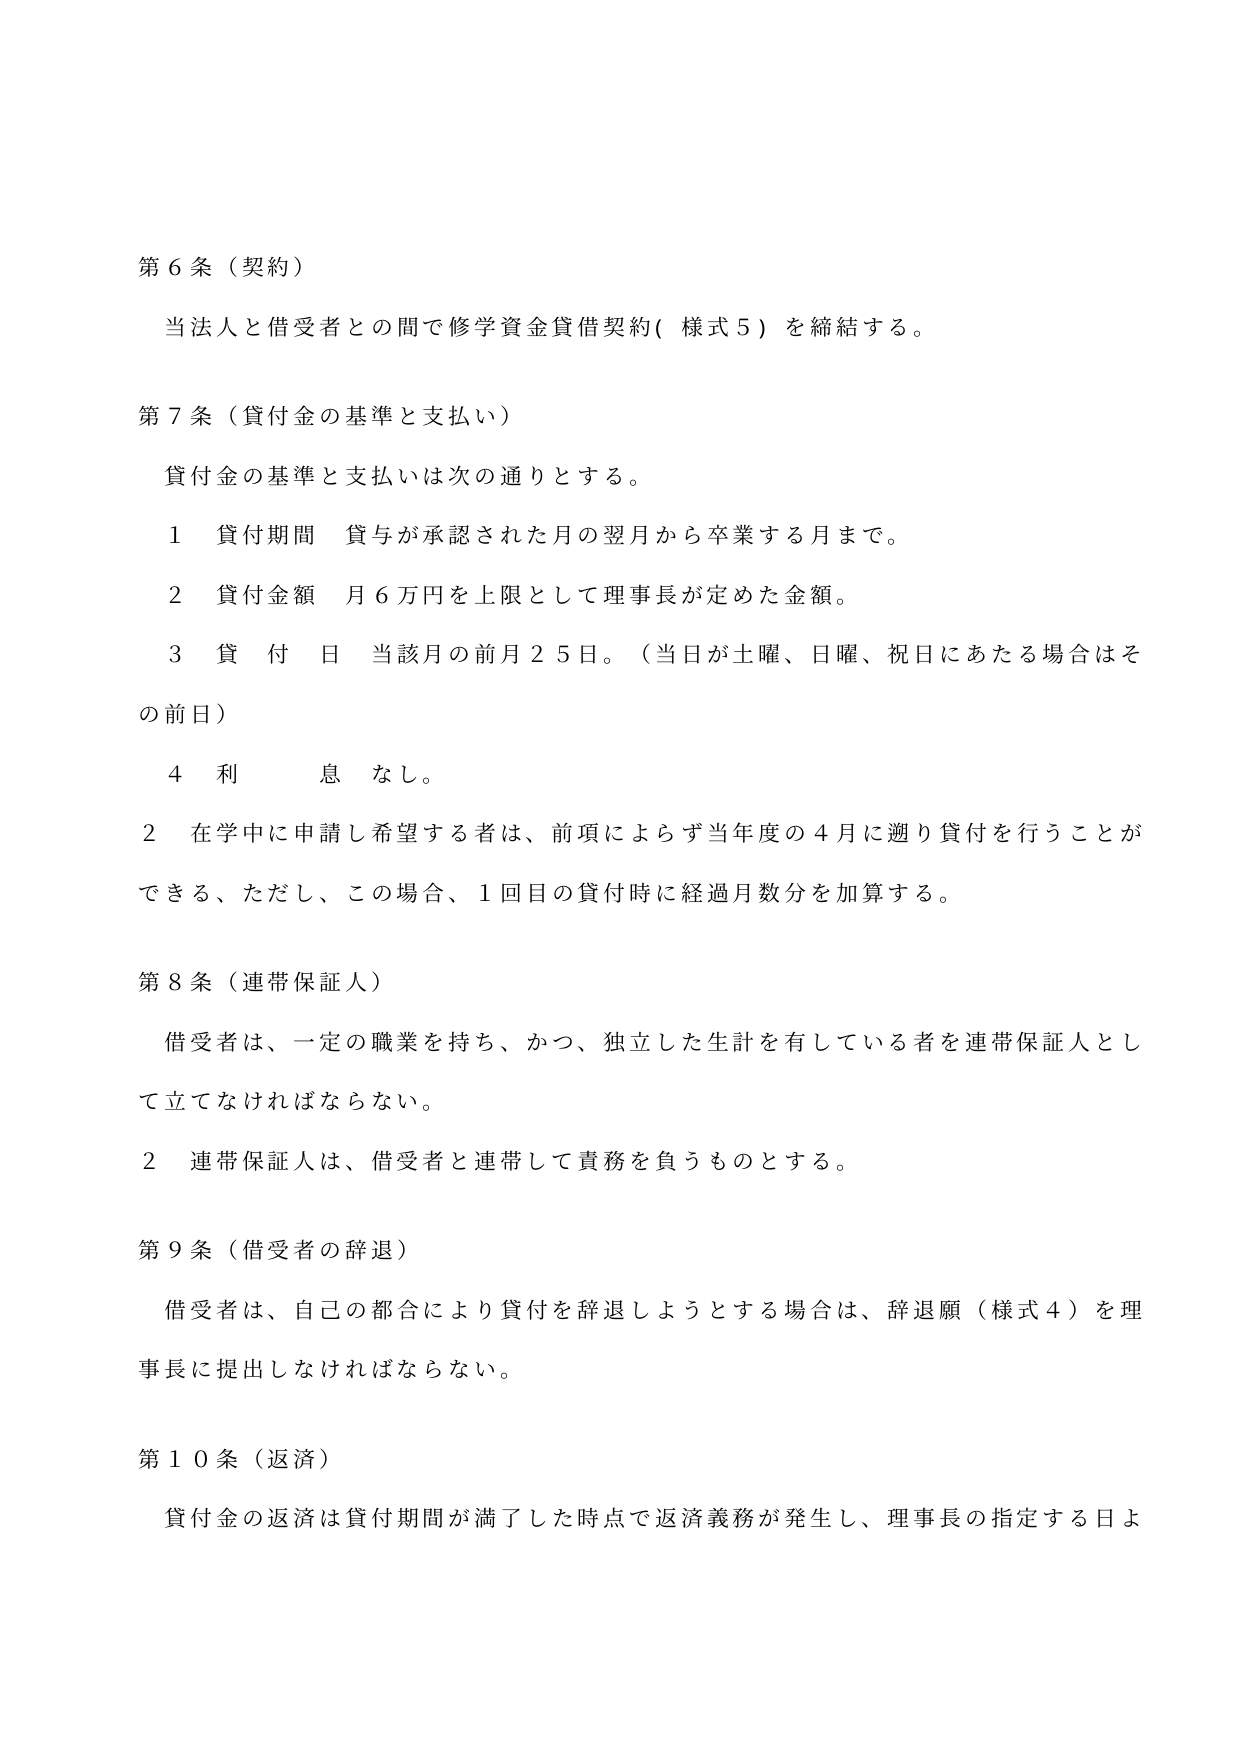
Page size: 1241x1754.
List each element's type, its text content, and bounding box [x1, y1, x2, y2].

text １ 貸付期間 貸与が承認された月の翌月から卒業する月まで。 [138, 504, 1146, 564]
text 第７条（貸付金の基準と支払い） [138, 385, 1146, 445]
text ２ 貸付金額 月６万円を上限として理事長が定めた金額。 [138, 564, 1146, 623]
text ４ 利 息 なし。 [138, 743, 1146, 802]
text 第６条（契約） [138, 236, 1146, 296]
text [138, 1487, 1146, 1547]
text 第８条（連帯保証人） [138, 951, 1146, 1011]
text 借受者は、一定の職業を持ち、かつ、独立した生計を有している者を連帯保証人として立てなければならない。 [138, 1011, 1146, 1130]
text 借受者は、自己の都合により貸付を辞退しようとする場合は、辞退願（様式４）を理事長に提出しなければならない。 [138, 1279, 1146, 1398]
text ２ 在学中に申請し希望する者は、前項によらず当年度の４月に遡り貸付を行うことができる、ただし、この場合、１回目の貸付時に経過月数分を加算する。 [138, 802, 1146, 921]
text 貸付金の基準と支払いは次の通りとする。 [138, 445, 1146, 504]
text 第９条（借受者の辞退） [138, 1219, 1146, 1279]
text ３ 貸 付 日 当該月の前月２５日。（当日が土曜、日曜、祝日にあたる場合はその前日） [138, 623, 1146, 743]
text 当法人と借受者との間で修学資金貸借契約(様式５)を締結する。 [138, 296, 1146, 355]
text ２ 連帯保証人は、借受者と連帯して責務を負うものとする。 [138, 1130, 1146, 1189]
text 第１０条（返済） [138, 1428, 1146, 1487]
